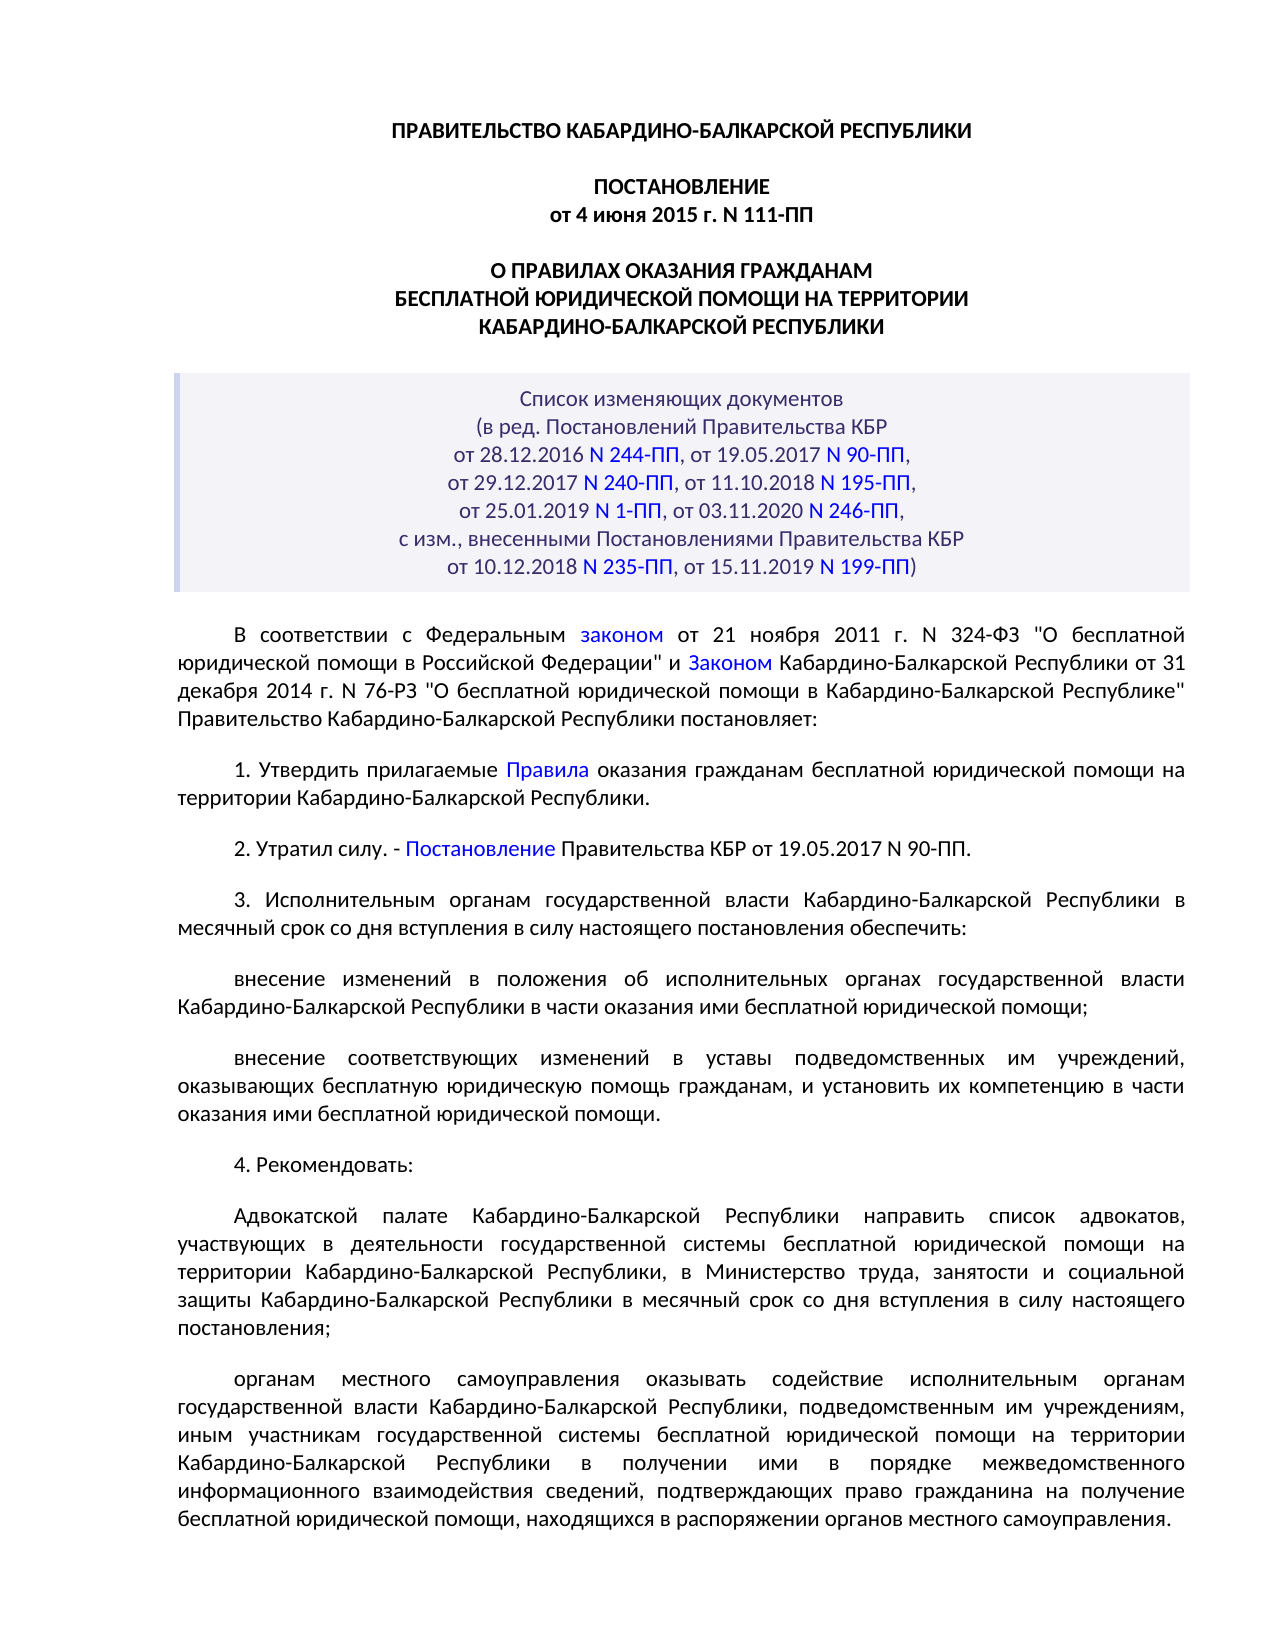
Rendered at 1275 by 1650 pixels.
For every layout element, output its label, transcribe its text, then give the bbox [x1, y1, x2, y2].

text 2. Утратил силу. - Постановление Правительства КБР от 19.05.2017 N 90-ПП. [177, 834, 1186, 862]
text органам местного самоуправления оказывать содействие исполнительным органам государственной власти Кабардино-Балкарской Республики, подведомственным им учреждениям, иным участникам государственной системы бесплатной юридической помощи на территории Кабардино-Балкарской Республики в получении ими в порядке межведомственного информационного взаимодействия сведений, подтверждающих право гражданина на получение бесплатной юридической помощи, находящихся в распоряжении органов местного самоуправления. [177, 1364, 1186, 1532]
title от 4 июня 2015 г. N 111-ПП [177, 200, 1186, 228]
text 1. Утвердить прилагаемые Правила оказания гражданам бесплатной юридической помощи на территории Кабардино-Балкарской Республики. [177, 755, 1186, 811]
text внесение соответствующих изменений в уставы подведомственных им учреждений, оказывающих бесплатную юридическую помощь гражданам, и установить их компетенцию в части оказания ими бесплатной юридической помощи. [177, 1043, 1186, 1127]
table_header Список изменяющих документов (в ред. Постановлений Правительства КБР от 28.12.2016 N 244-ПП, от 19.05.2017 N 90-ПП, от 29.12.2017 N 240-ПП, от 11.10.2018 N 195-ПП, от 25.01.2019 N 1-ПП, от 03.11.2020 N 246-ПП, с изм., внесенными Постановлениями Правительства КБР от 10.12.2018 N 235-ПП, от 15.11.2019 N 199-ПП) [180, 373, 1183, 592]
title О ПРАВИЛАХ ОКАЗАНИЯ ГРАЖДАНАМ [177, 256, 1186, 284]
title БЕСПЛАТНОЙ ЮРИДИЧЕСКОЙ ПОМОЩИ НА ТЕРРИТОРИИ [177, 284, 1186, 312]
text Адвокатской палате Кабардино-Балкарской Республики направить список адвокатов, участвующих в деятельности государственной системы бесплатной юридической помощи на территории Кабардино-Балкарской Республики, в Министерство труда, занятости и социальной защиты Кабардино-Балкарской Республики в месячный срок со дня вступления в силу настоящего постановления; [177, 1201, 1186, 1341]
text 4. Рекомендовать: [177, 1150, 1186, 1178]
title ПОСТАНОВЛЕНИЕ [177, 172, 1186, 200]
title КАБАРДИНО-БАЛКАРСКОЙ РЕСПУБЛИКИ [177, 312, 1186, 340]
text внесение изменений в положения об исполнительных органах государственной власти Кабардино-Балкарской Республики в части оказания ими бесплатной юридической помощи; [177, 964, 1186, 1020]
text 3. Исполнительным органам государственной власти Кабардино-Балкарской Республики в месячный срок со дня вступления в силу настоящего постановления обеспечить: [177, 885, 1186, 941]
text В соответствии с Федеральным законом от 21 ноября 2011 г. N 324-ФЗ "О бесплатной юридической помощи в Российской Федерации" и Законом Кабардино-Балкарской Республики от 31 декабря 2014 г. N 76-РЗ "О бесплатной юридической помощи в Кабардино-Балкарской Республике" Правительство Кабардино-Балкарской Республики постановляет: [177, 620, 1186, 732]
title ПРАВИТЕЛЬСТВО КАБАРДИНО-БАЛКАРСКОЙ РЕСПУБЛИКИ [177, 116, 1186, 144]
